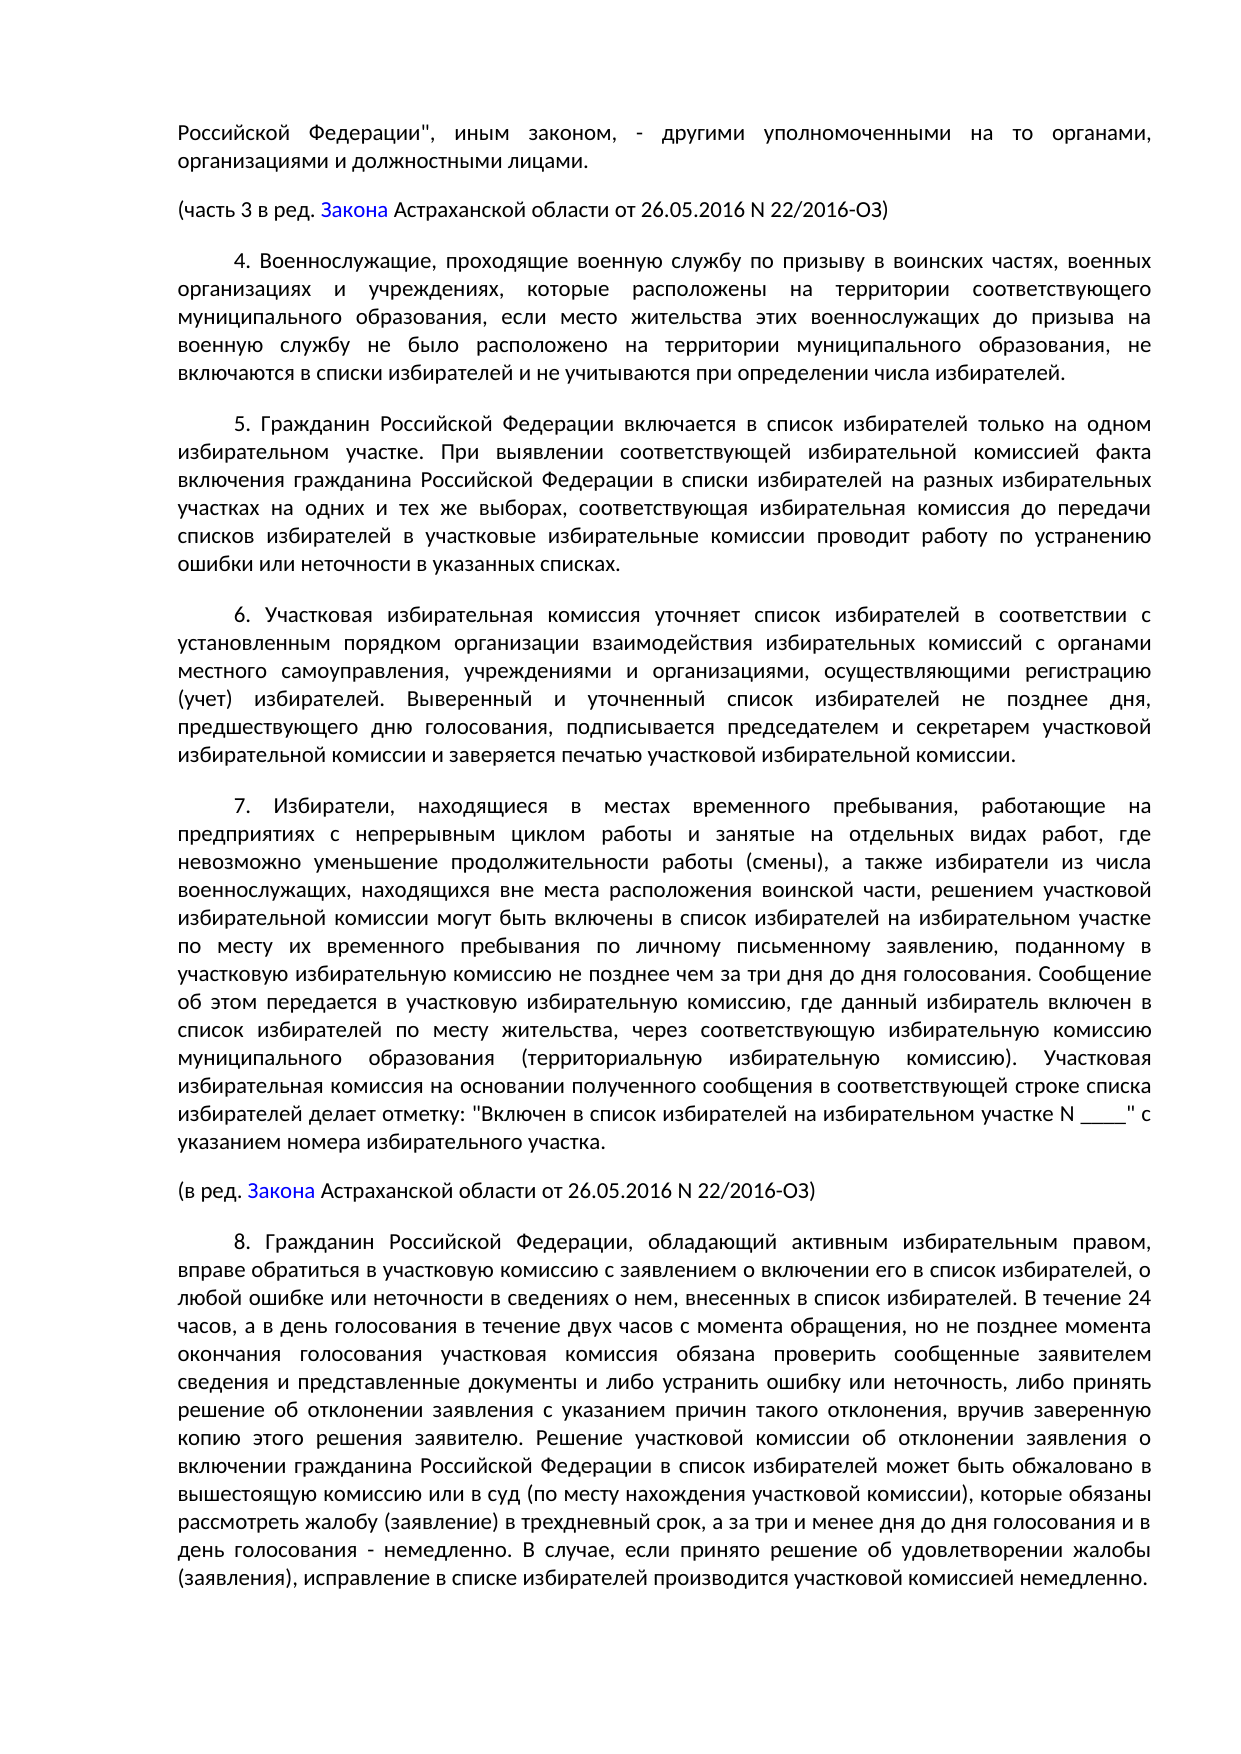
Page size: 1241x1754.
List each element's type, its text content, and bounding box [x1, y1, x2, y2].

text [177, 118, 1152, 174]
text 6. Участковая избирательная комиссия уточняет список избирателей в соответствии с установленным порядком организации взаимодействия избирательных комиссий с органами местного самоуправления, учреждениями и организациями, осуществляющими регистрацию (учет) избирателей. Выверенный и уточненный список избирателей не позднее дня, предшествующего дню голосования, подписывается председателем и секретарем участковой избирательной комиссии и заверяется печатью участковой избирательной комиссии. [177, 600, 1152, 768]
text (часть 3 в ред. Закона Астраханской области от 26.05.2016 N 22/2016-ОЗ) [177, 195, 1152, 223]
text (в ред. Закона Астраханской области от 26.05.2016 N 22/2016-ОЗ) [177, 1176, 1152, 1204]
text 5. Гражданин Российской Федерации включается в список избирателей только на одном избирательном участке. При выявлении соответствующей избирательной комиссией факта включения гражданина Российской Федерации в списки избирателей на разных избирательных участках на одних и тех же выборах, соответствующая избирательная комиссия до передачи списков избирателей в участковые избирательные комиссии проводит работу по устранению ошибки или неточности в указанных списках. [177, 409, 1152, 577]
text 7. Избиратели, находящиеся в местах временного пребывания, работающие на предприятиях с непрерывным циклом работы и занятые на отдельных видах работ, где невозможно уменьшение продолжительности работы (смены), а также избиратели из числа военнослужащих, находящихся вне места расположения воинской части, решением участковой избирательной комиссии могут быть включены в список избирателей на избирательном участке по месту их временного пребывания по личному письменному заявлению, поданному в участковую избирательную комиссию не позднее чем за три дня до дня голосования. Сообщение об этом передается в участковую избирательную комиссию, где данный избиратель включен в список избирателей по месту жительства, через соответствующую избирательную комиссию муниципального образования (территориальную избирательную комиссию). Участковая избирательная комиссия на основании полученного сообщения в соответствующей строке списка избирателей делает отметку: "Включен в список избирателей на избирательном участке N ____" с указанием номера избирательного участка. [177, 791, 1152, 1155]
text 4. Военнослужащие, проходящие военную службу по призыву в воинских частях, военных организациях и учреждениях, которые расположены на территории соответствующего муниципального образования, если место жительства этих военнослужащих до призыва на военную службу не было расположено на территории муниципального образования, не включаются в списки избирателей и не учитываются при определении числа избирателей. [177, 246, 1152, 386]
text 8. Гражданин Российской Федерации, обладающий активным избирательным правом, вправе обратиться в участковую комиссию с заявлением о включении его в список избирателей, о любой ошибке или неточности в сведениях о нем, внесенных в список избирателей. В течение 24 часов, а в день голосования в течение двух часов с момента обращения, но не позднее момента окончания голосования участковая комиссия обязана проверить сообщенные заявителем сведения и представленные документы и либо устранить ошибку или неточность, либо принять решение об отклонении заявления с указанием причин такого отклонения, вручив заверенную копию этого решения заявителю. Решение участковой комиссии об отклонении заявления о включении гражданина Российской Федерации в список избирателей может быть обжаловано в вышестоящую комиссию или в суд (по месту нахождения участковой комиссии), которые обязаны рассмотреть жалобу (заявление) в трехдневный срок, а за три и менее дня до дня голосования и в день голосования - немедленно. В случае, если принято решение об удовлетворении жалобы (заявления), исправление в списке избирателей производится участковой комиссией немедленно. [177, 1227, 1152, 1591]
